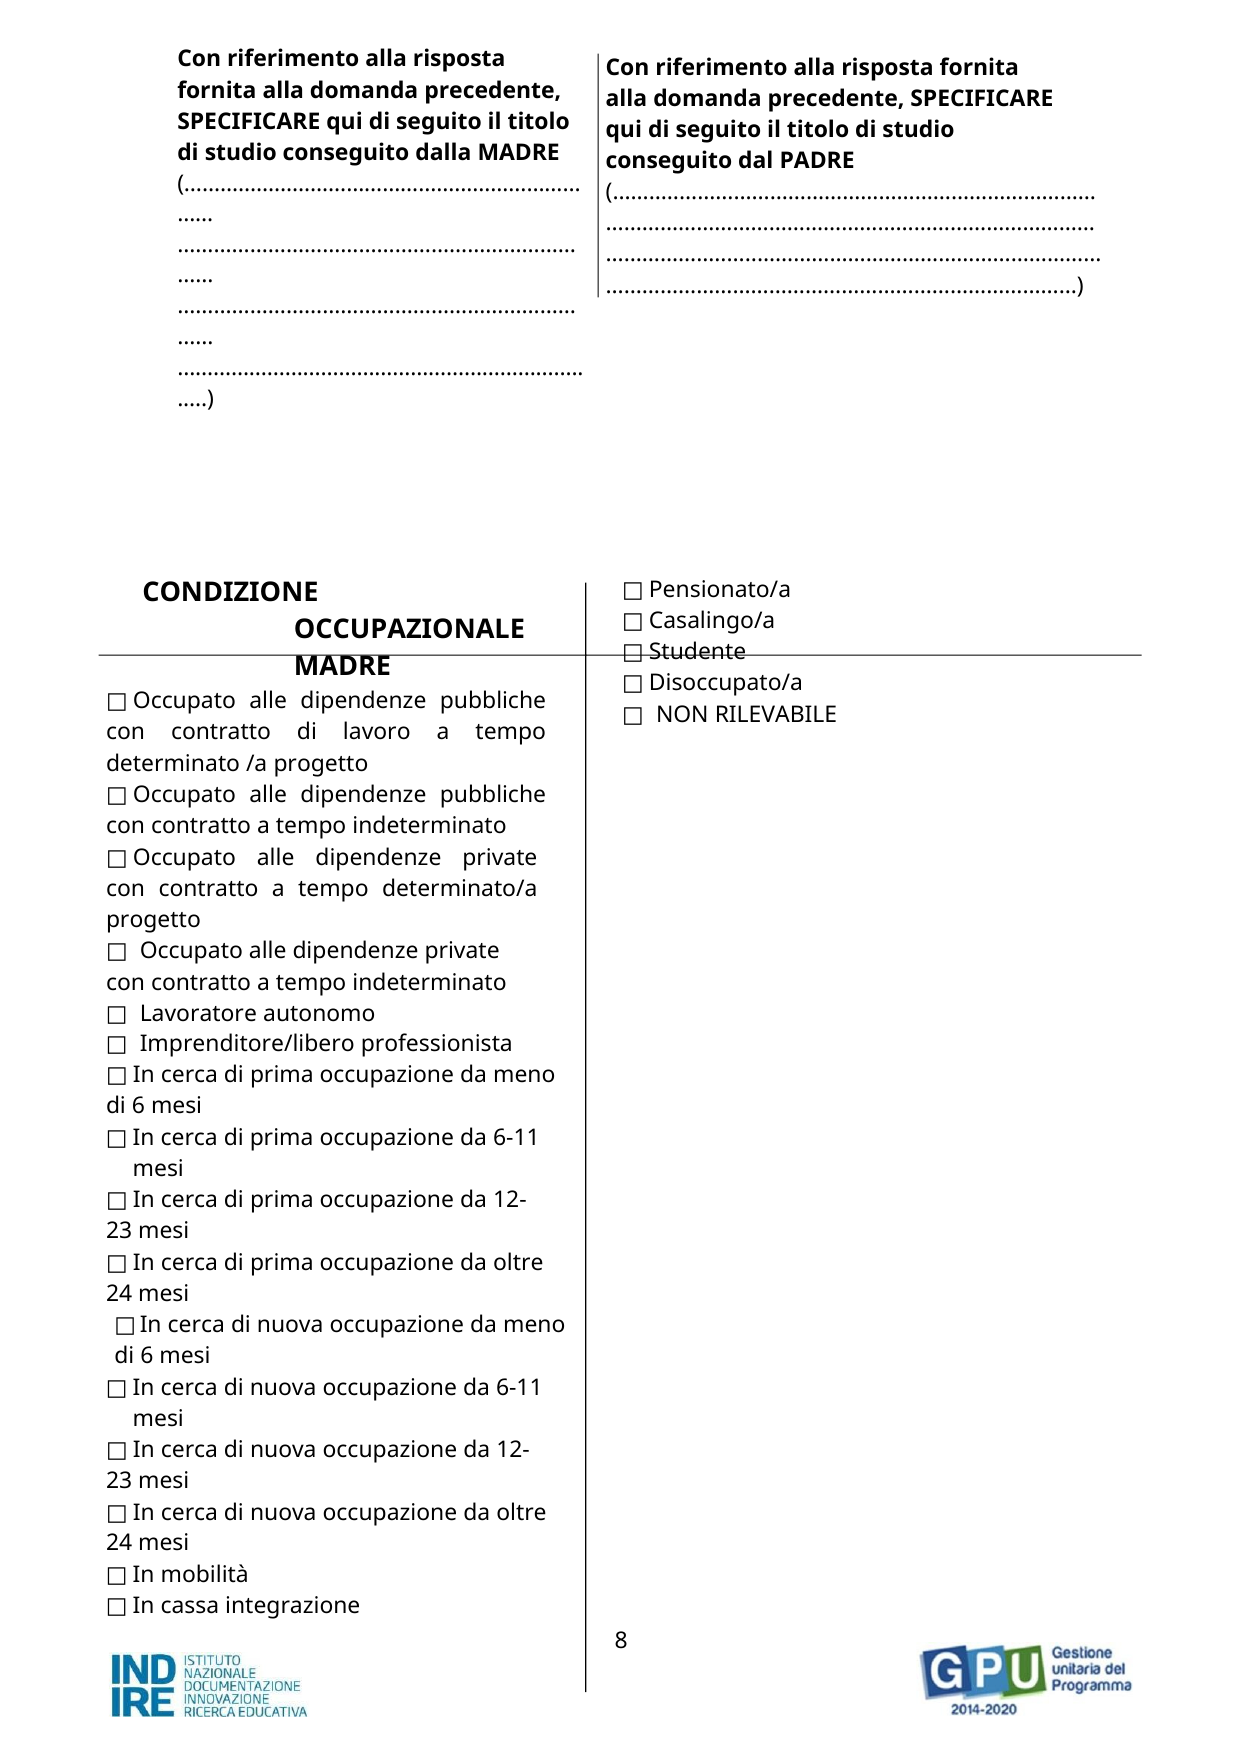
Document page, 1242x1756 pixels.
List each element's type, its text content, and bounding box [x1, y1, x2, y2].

list In cerca di nuova occupazione da meno di 6 mesi [114, 1308, 577, 1370]
list In cerca di prima occupazione da 6-11 mesi [106, 1120, 577, 1183]
list Studente [622, 635, 1196, 666]
list Pensionato/a [622, 573, 1196, 604]
list In cassa integrazione [106, 1589, 577, 1620]
picture [916, 1642, 1134, 1716]
text ……………………………………………………………… [177, 289, 587, 351]
list In cerca di nuova occupazione da oltre 24 mesi [106, 1496, 552, 1557]
list In cerca di prima occupazione da oltre 24 mesi [106, 1245, 549, 1308]
subtitle CONDIZIONE OCCUPAZIONALE MADRE [142, 573, 542, 683]
list In cerca di nuova occupazione da 12-23 mesi [106, 1433, 533, 1495]
text (………..…………………………………………………………… [605, 176, 1196, 206]
list In mobilità [106, 1558, 577, 1589]
list Occupato alle dipendenze pubbliche con contratto di lavoro a tempo determinato /a progetto [106, 684, 546, 778]
list Occupato alle dipendenze private con contratto a tempo determinato/a progetto [106, 840, 537, 934]
text …………………………………………………………...….) [177, 351, 587, 414]
list In cerca di nuova occupazione da 6-11 mesi [106, 1370, 577, 1433]
text ……………………………………………………………………) [605, 268, 1196, 300]
text ……………………………………………………………… [177, 228, 587, 288]
text Con riferimento alla risposta fornita alla domanda precedente, SPECIFICARE qui di seguito il titolo di studio conseguito dalla MADRE [177, 42, 582, 167]
text ……………………………………………………………………… [605, 206, 1196, 237]
text ………………..…..………………………………………………… [605, 237, 1196, 268]
subtitle Con riferimento alla risposta fornita alla domanda precedente, SPECIFICARE qui di seguito il titolo di studio conseguito dal PADRE [605, 51, 1054, 176]
list NON RILEVABILE [622, 698, 1196, 729]
list Disoccupato/a [622, 666, 1196, 698]
list Occupato alle dipendenze private con contratto a tempo indeterminato [106, 934, 508, 997]
text (……………………………………………………………… [177, 167, 587, 228]
list In cerca di prima occupazione da meno di 6 mesi [106, 1058, 573, 1120]
list Occupato alle dipendenze pubbliche con contratto a tempo indeterminato [106, 778, 546, 840]
picture [108, 1652, 310, 1717]
list Casalingo/a [622, 604, 1196, 635]
list Lavoratore autonomo [106, 997, 577, 1027]
list In cerca di prima occupazione da 12-23 mesi [106, 1183, 530, 1245]
list Imprenditore/libero professionista [106, 1027, 577, 1057]
